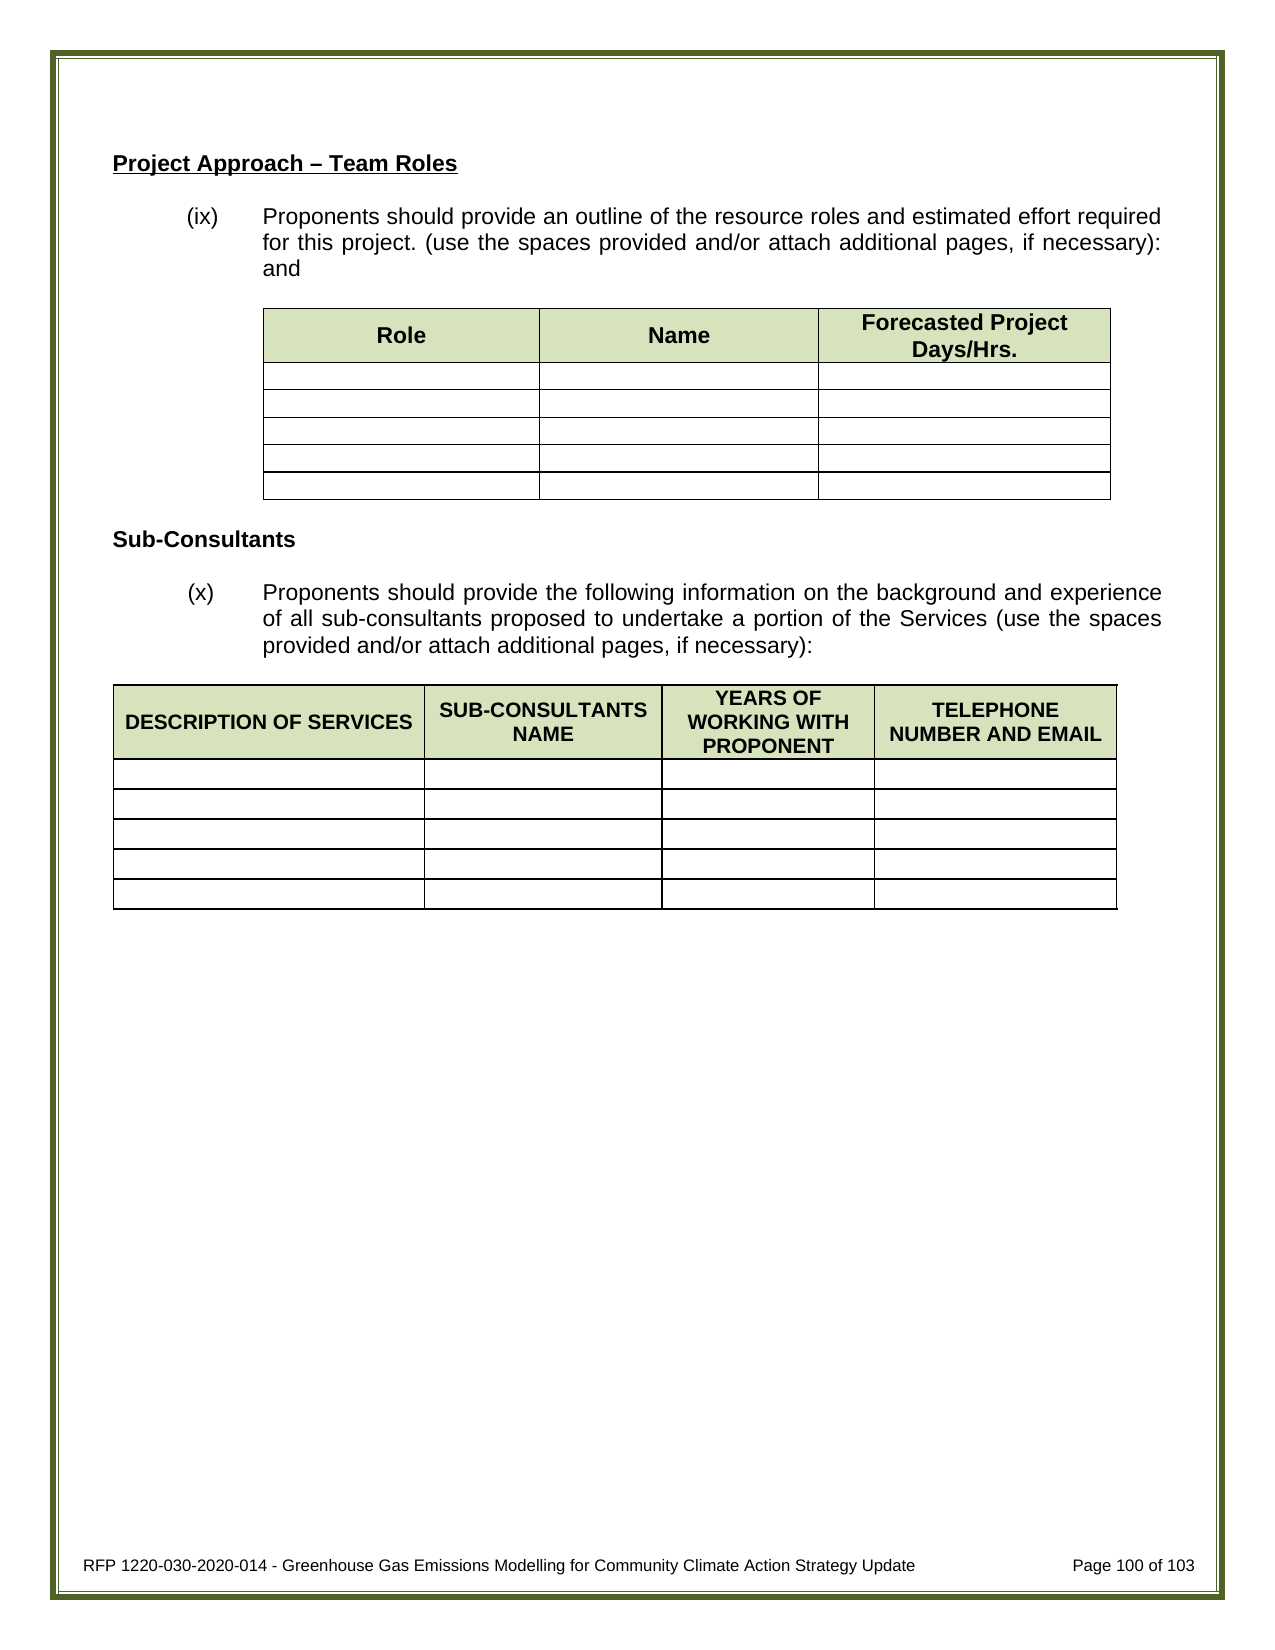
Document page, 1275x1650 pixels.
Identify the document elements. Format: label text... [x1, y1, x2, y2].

text (ix) Proponents should provide an outline of the resource roles and estimated effort required for this project. (use the spaces provided and/or attach additional pages, if necessary): and [186, 203, 1162, 282]
table_header SUB-CONSULTANTS NAME [425, 686, 661, 758]
table_cell [425, 850, 661, 878]
table_cell [875, 880, 1116, 908]
table_cell [540, 445, 818, 471]
table_cell [264, 390, 539, 417]
text Sub-Consultants [112, 526, 1162, 553]
table_cell [264, 363, 539, 389]
table_cell [540, 418, 818, 444]
table_cell [114, 790, 424, 818]
table_cell [663, 850, 874, 878]
table_cell [264, 473, 539, 499]
table_cell [875, 820, 1116, 848]
table_header DESCRIPTION OF SERVICES [114, 686, 424, 758]
table_cell [663, 880, 874, 908]
table_header Forecasted Project Days/Hrs. [819, 309, 1110, 362]
table_cell [819, 418, 1110, 444]
table_cell [540, 390, 818, 417]
table_cell [663, 790, 874, 818]
table_cell [819, 390, 1110, 417]
table_cell [114, 850, 424, 878]
table_cell [875, 850, 1116, 878]
table_header Name [540, 309, 818, 362]
table_cell [819, 445, 1110, 471]
table_header Role [264, 309, 539, 362]
table_cell [425, 820, 661, 848]
table_cell [875, 790, 1116, 818]
table_cell [425, 790, 661, 818]
table_cell [425, 880, 661, 908]
table_cell [114, 760, 424, 788]
table_cell [875, 760, 1116, 788]
table_cell [819, 473, 1110, 499]
text Project Approach – Team Roles [112, 150, 1162, 176]
table_cell [540, 363, 818, 389]
table_header YEARS OF WORKING WITH PROPONENT [663, 686, 874, 758]
table_cell [114, 820, 424, 848]
table_cell [264, 418, 539, 444]
table_cell [425, 760, 661, 788]
table_header TELEPHONE NUMBER AND EMAIL [875, 686, 1116, 758]
table_cell [114, 880, 424, 908]
table_cell [819, 363, 1110, 389]
table_cell [663, 760, 874, 788]
text (x) Proponents should provide the following information on the background and experience of all sub-consultants proposed to undertake a portion of the Services (use the spaces provided and/or attach additional pages, if necessary): [187, 579, 1162, 658]
table_cell [264, 445, 539, 471]
table_cell [663, 820, 874, 848]
table_cell [540, 473, 818, 499]
